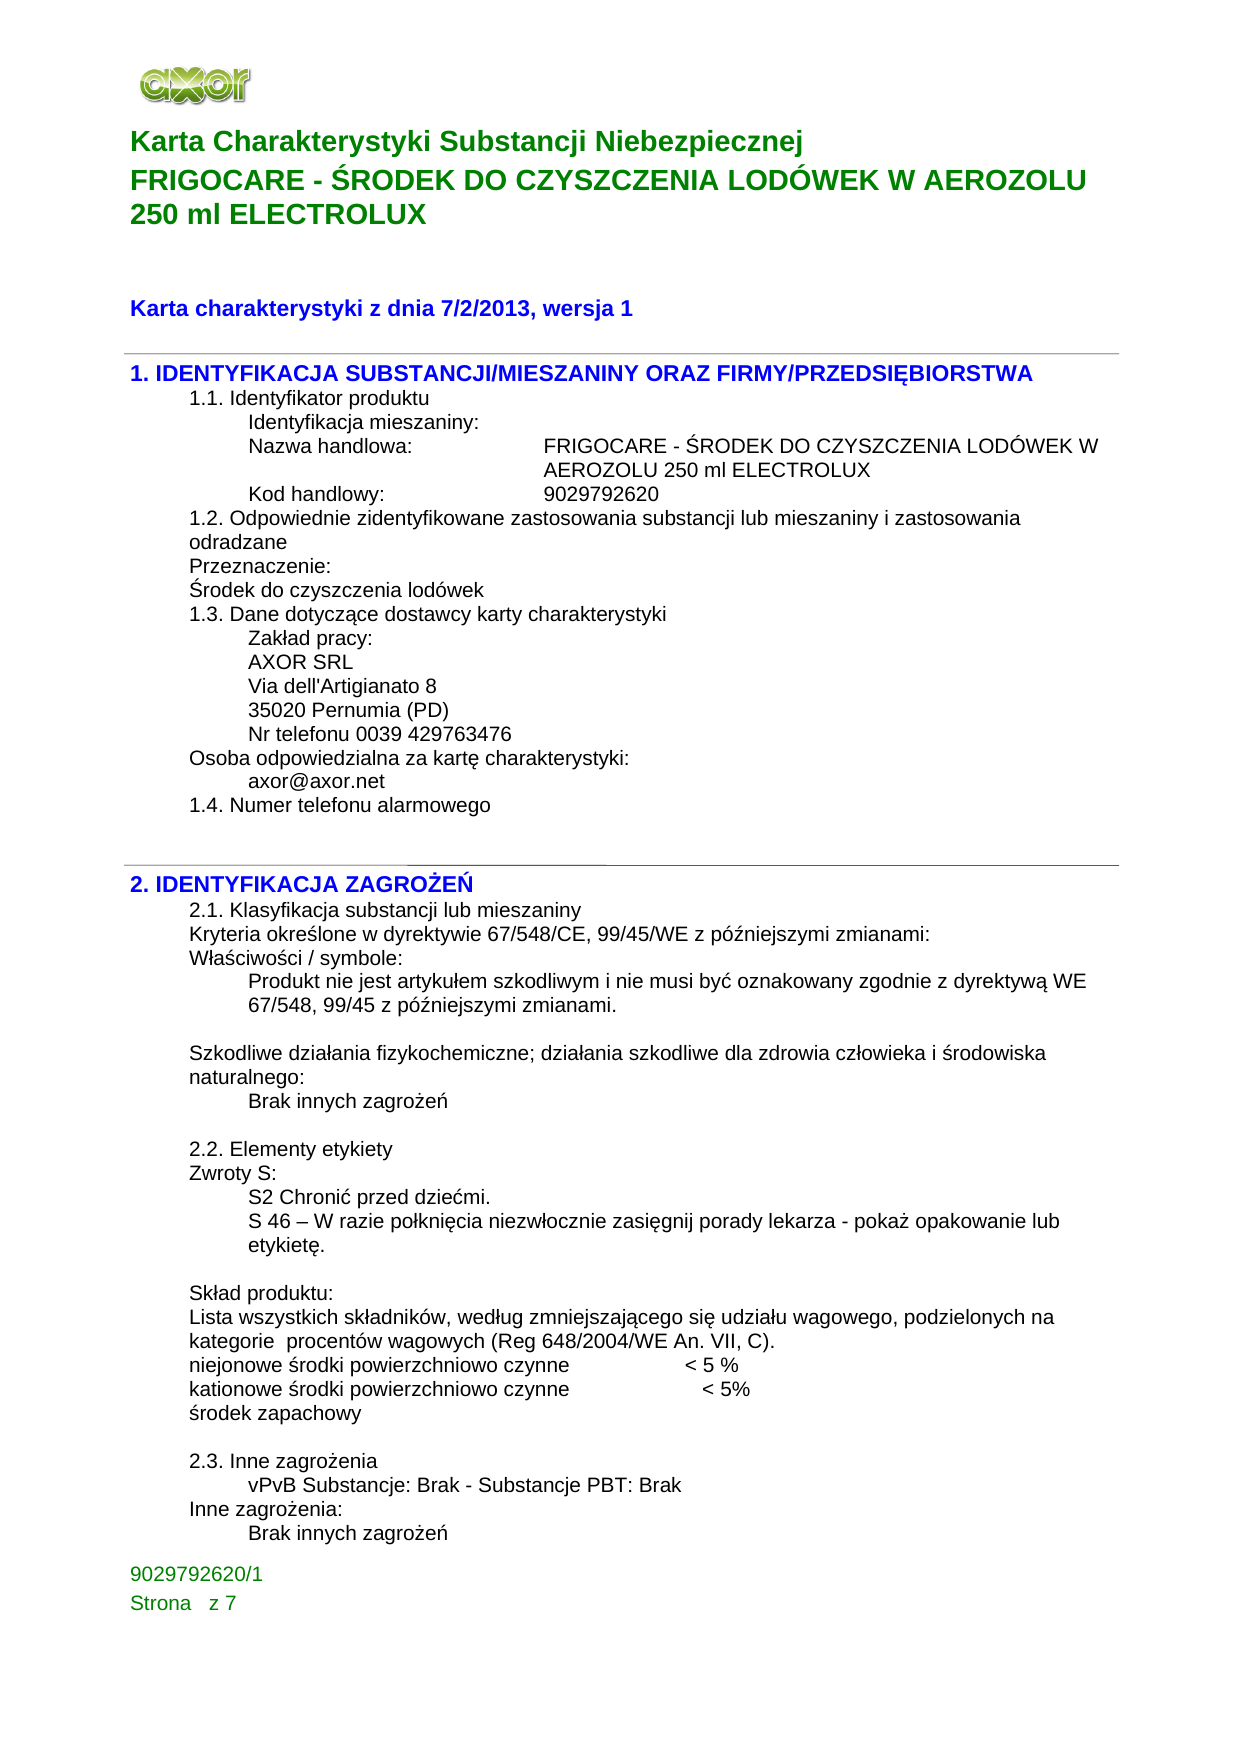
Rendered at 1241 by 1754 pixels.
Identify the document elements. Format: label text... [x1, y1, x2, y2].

title 2. IDENTYFIKACJA ZAGROŻEŃ [130, 871, 1113, 897]
text 2.3. Inne zagrożenia [189, 1448, 1113, 1472]
text S 46 – W razie połknięcia niezwłocznie zasięgnij porady lekarza - pokaż opakowanie lub etykietę. [248, 1209, 1113, 1257]
text Kod handlowy: 9029792620 [248, 482, 1113, 506]
text kationowe środki powierzchniowo czynne < 5% [189, 1377, 1113, 1401]
text Produkt nie jest artykułem szkodliwym i nie musi być oznakowany zgodnie z dyrektywą WE 67/548, 99/45 z późniejszymi zmianami. [248, 969, 1113, 1017]
text vPvB Substancje: Brak - Substancje PBT: Brak [248, 1472, 1113, 1496]
text Brak innych zagrożeń [248, 1520, 1113, 1544]
text axor@axor.net [248, 769, 1113, 793]
text 2.1. Klasyfikacja substancji lub mieszaniny [189, 897, 1113, 921]
text Inne zagrożenia: [189, 1496, 1113, 1520]
text 2.2. Elementy etykiety [189, 1137, 1113, 1161]
text Lista wszystkich składników, według zmniejszającego się udziału wagowego, podzielonych na kategorie procentów wagowych (Reg 648/2004/WE An. VII, C). [189, 1305, 1113, 1353]
text Zwroty S: [189, 1161, 1113, 1185]
table_header niejonowe środki powierzchniowo czynne < 5 % [182, 1353, 772, 1377]
text 1.2. Odpowiednie zidentyfikowane zastosowania substancji lub mieszaniny i zastosowania odradzane [189, 506, 1113, 554]
text 35020 Pernumia (PD) [248, 697, 1113, 721]
picture [130, 65, 268, 114]
text 1.4. Numer telefonu alarmowego [189, 793, 1113, 817]
text Identyfikacja mieszaniny: [248, 410, 1113, 434]
text Via dell'Artigianato 8 [248, 673, 1113, 697]
text Środek do czyszczenia lodówek [189, 578, 1113, 602]
text AXOR SRL [248, 649, 1113, 673]
text Skład produktu: [189, 1281, 1113, 1305]
text Nr telefonu 0039 429763476 [248, 721, 1113, 745]
text S2 Chronić przed dziećmi. [248, 1185, 1113, 1209]
title 1. IDENTYFIKACJA SUBSTANCJI/MIESZANINY ORAZ FIRMY/PRZEDSIĘBIORSTWA [130, 360, 1113, 386]
text Przeznaczenie: [189, 554, 1113, 578]
text Zakład pracy: [248, 626, 1113, 649]
text Szkodliwe działania fizykochemiczne; działania szkodliwe dla zdrowia człowieka i środowiska naturalnego: [189, 1041, 1113, 1089]
text Nazwa handlowa: FRIGOCARE - ŚRODEK DO CZYSZCZENIA LODÓWEK W AEROZOLU 250 ml ELECTROLUX [248, 434, 1113, 482]
text 1.1. Identyfikator produktu [189, 386, 1113, 410]
text środek zapachowy [189, 1401, 1113, 1424]
text Osoba odpowiedzialna za kartę charakterystyki: [189, 745, 1113, 769]
text Kryteria określone w dyrektywie 67/548/CE, 99/45/WE z późniejszymi zmianami: [189, 921, 1113, 945]
text Właściwości / symbole: [189, 945, 1113, 969]
text 1.3. Dane dotyczące dostawcy karty charakterystyki [189, 602, 1113, 626]
title Karta charakterystyki z dnia 7/2/2013, wersja 1 [130, 295, 1113, 322]
text Brak innych zagrożeń [248, 1089, 1113, 1113]
